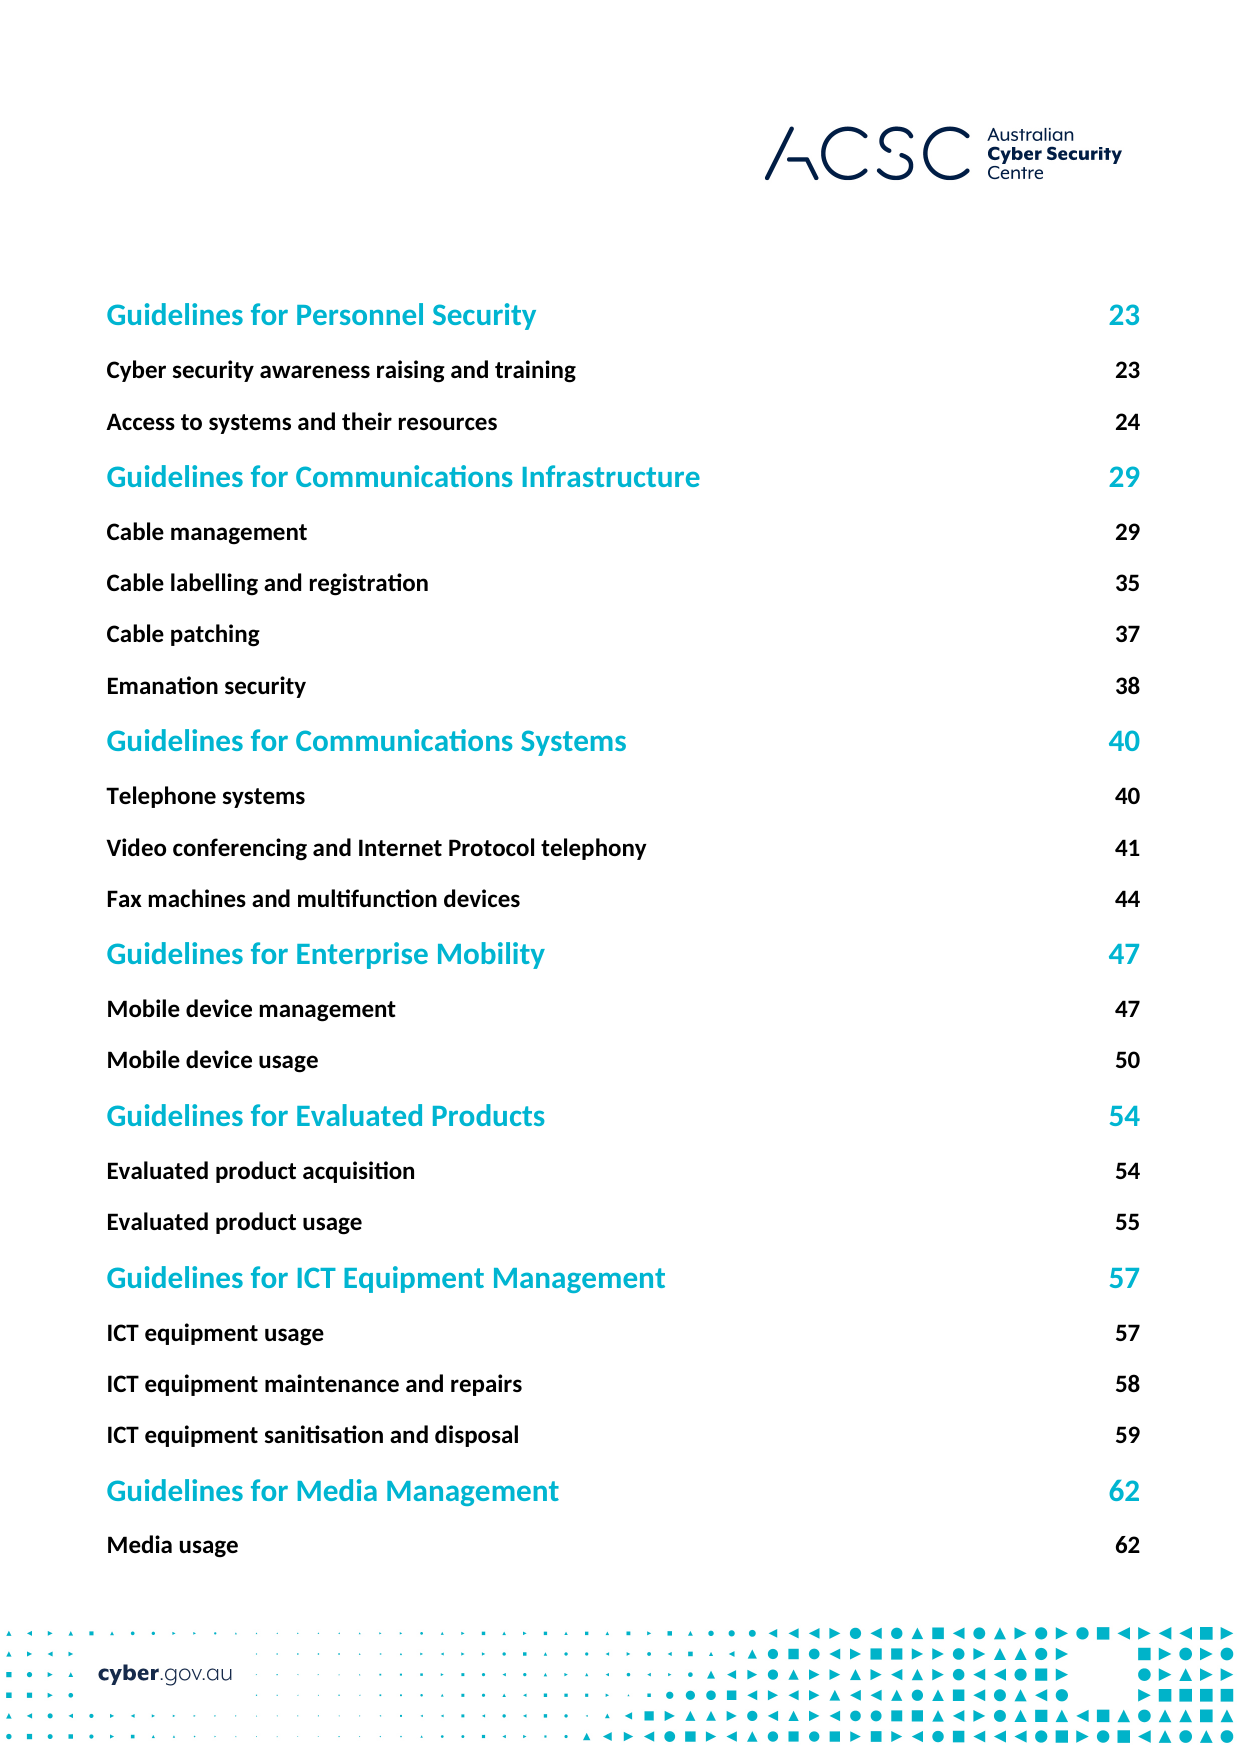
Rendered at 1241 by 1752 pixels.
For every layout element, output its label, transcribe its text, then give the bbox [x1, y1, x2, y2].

picture [0, 0, 1240, 317]
text Guidelines for Personnel Security 23 [106, 295, 1122, 333]
text Guidelines for Media Management 62 [106, 1471, 1122, 1509]
text Media usage 62 [106, 1530, 1122, 1560]
text Cyber security awareness raising and training 23 [106, 354, 1122, 385]
text Evaluated product acquisition 54 [106, 1155, 1122, 1186]
text Video conferencing and Internet Protocol telephony 41 [106, 832, 1122, 862]
text Fax machines and multifunction devices 44 [106, 883, 1122, 913]
text Telephone systems 40 [106, 780, 1122, 811]
text Mobile device management 47 [106, 993, 1122, 1024]
text Guidelines for Enterprise Mobility 47 [106, 934, 1122, 972]
text Emanation security 38 [106, 670, 1122, 701]
text Guidelines for Communications Systems 40 [106, 721, 1122, 759]
text ICT equipment maintenance and repairs 58 [106, 1368, 1122, 1398]
text Evaluated product usage 55 [106, 1206, 1122, 1237]
text Guidelines for ICT Equipment Management 57 [106, 1258, 1122, 1296]
picture [0, 1624, 1237, 1747]
text Mobile device usage 50 [106, 1045, 1122, 1075]
text Access to systems and their resources 24 [106, 406, 1122, 436]
text Cable patching 37 [106, 619, 1122, 649]
text ICT equipment usage 57 [106, 1317, 1122, 1347]
text Cable management 29 [106, 516, 1122, 546]
text Cable labelling and registration 35 [106, 567, 1122, 598]
text Guidelines for Communications Infrastructure 29 [106, 457, 1122, 495]
text Guidelines for Evaluated Products 54 [106, 1096, 1122, 1134]
text ICT equipment sanitisation and disposal 59 [106, 1419, 1122, 1450]
